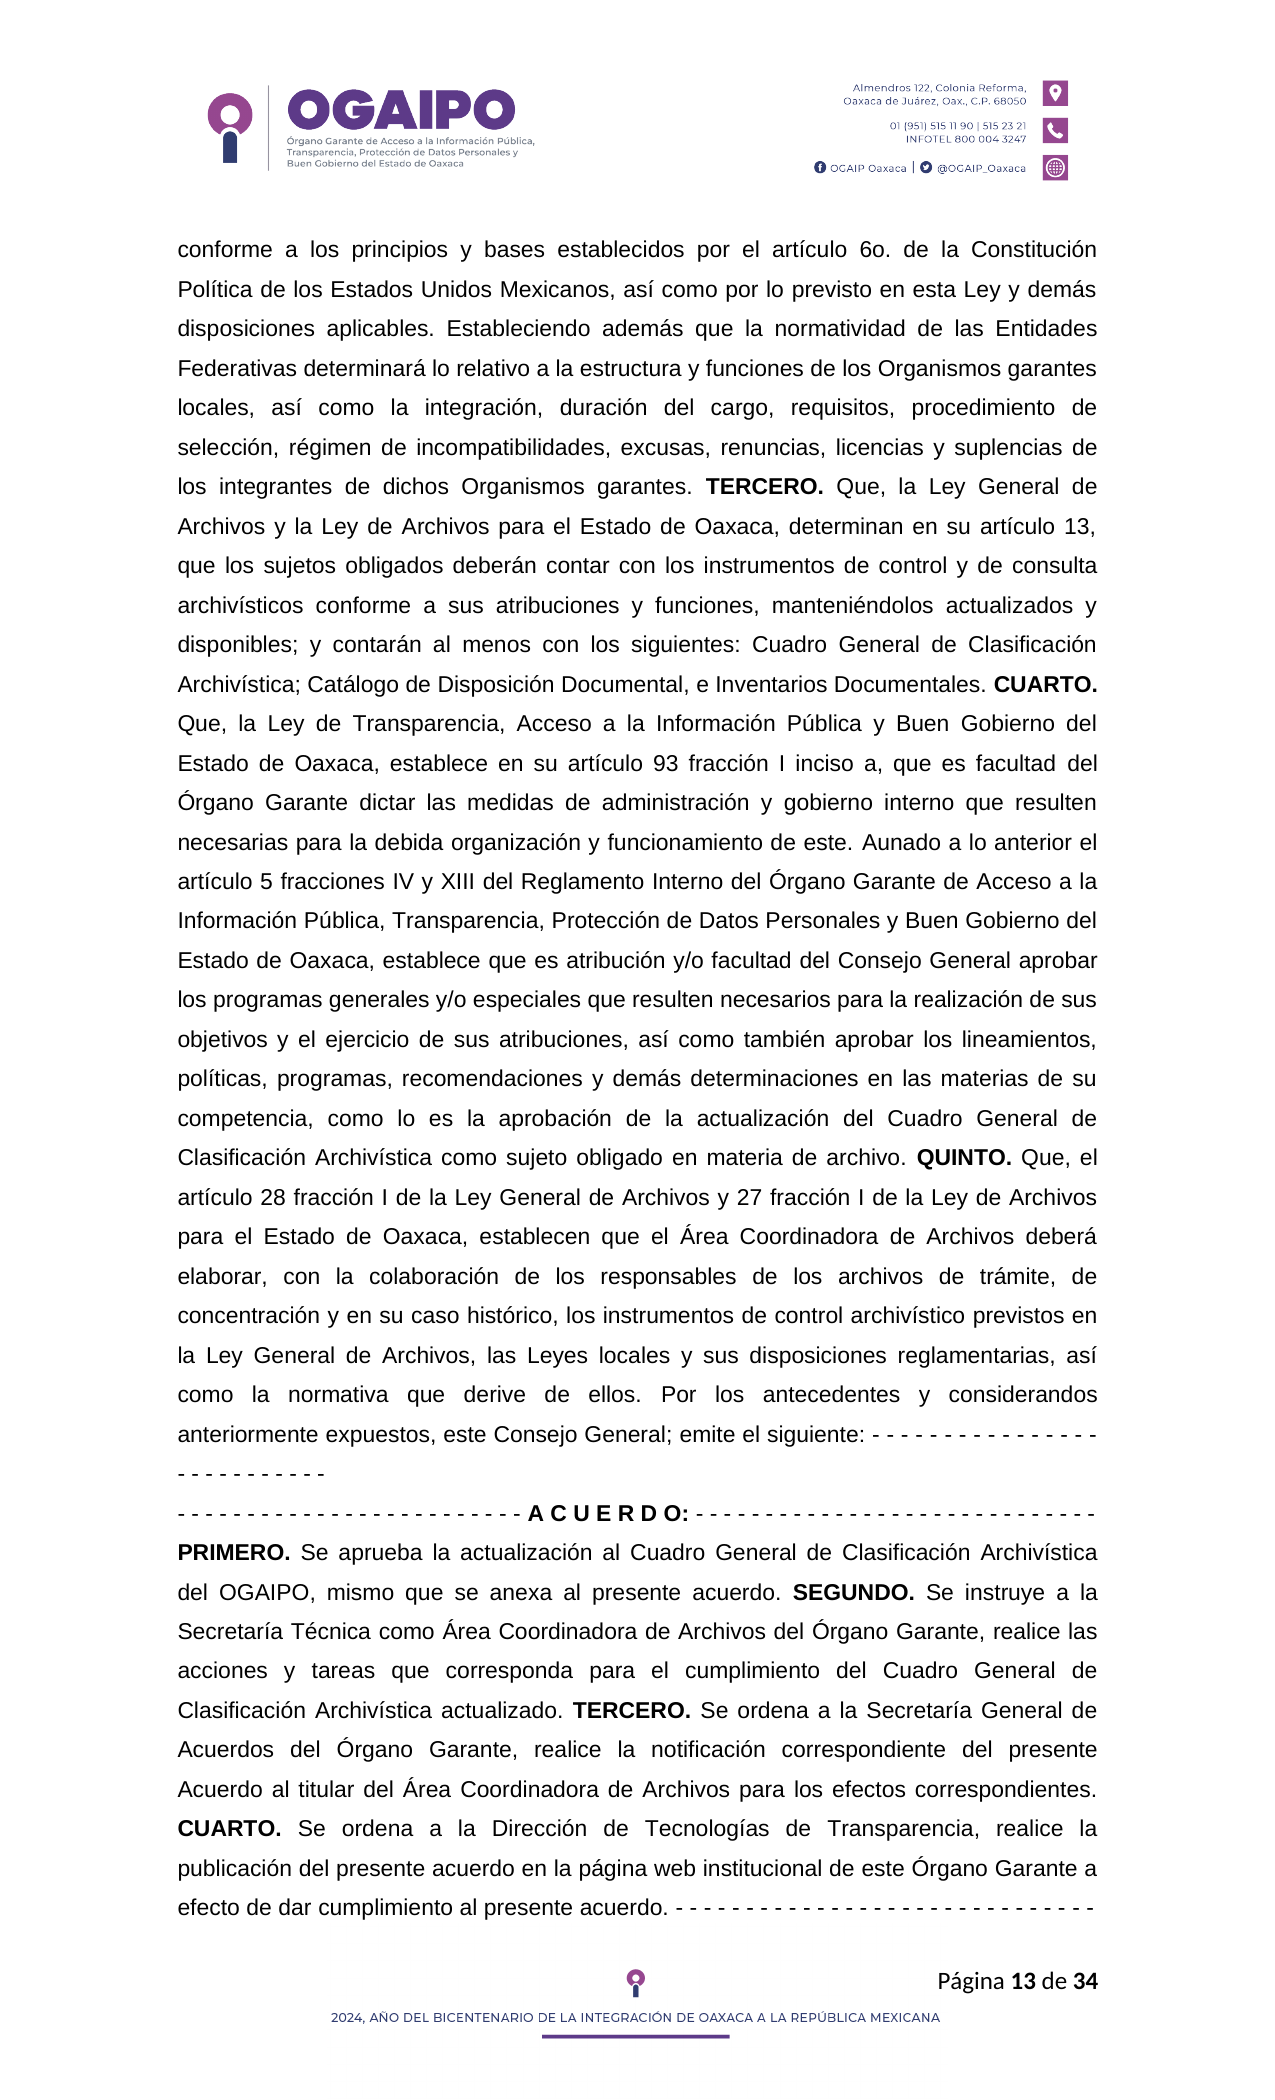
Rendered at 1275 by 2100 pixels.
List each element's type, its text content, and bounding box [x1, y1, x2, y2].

picture [131, 44, 1144, 213]
picture [326, 1923, 949, 2099]
text - - - - - - - - - - - - - - - - - - - - - - - - - A C U E R D O: - - - - - - - - - - - - - - - - - - - - - - - - - - - - - [177, 1499, 1098, 1526]
